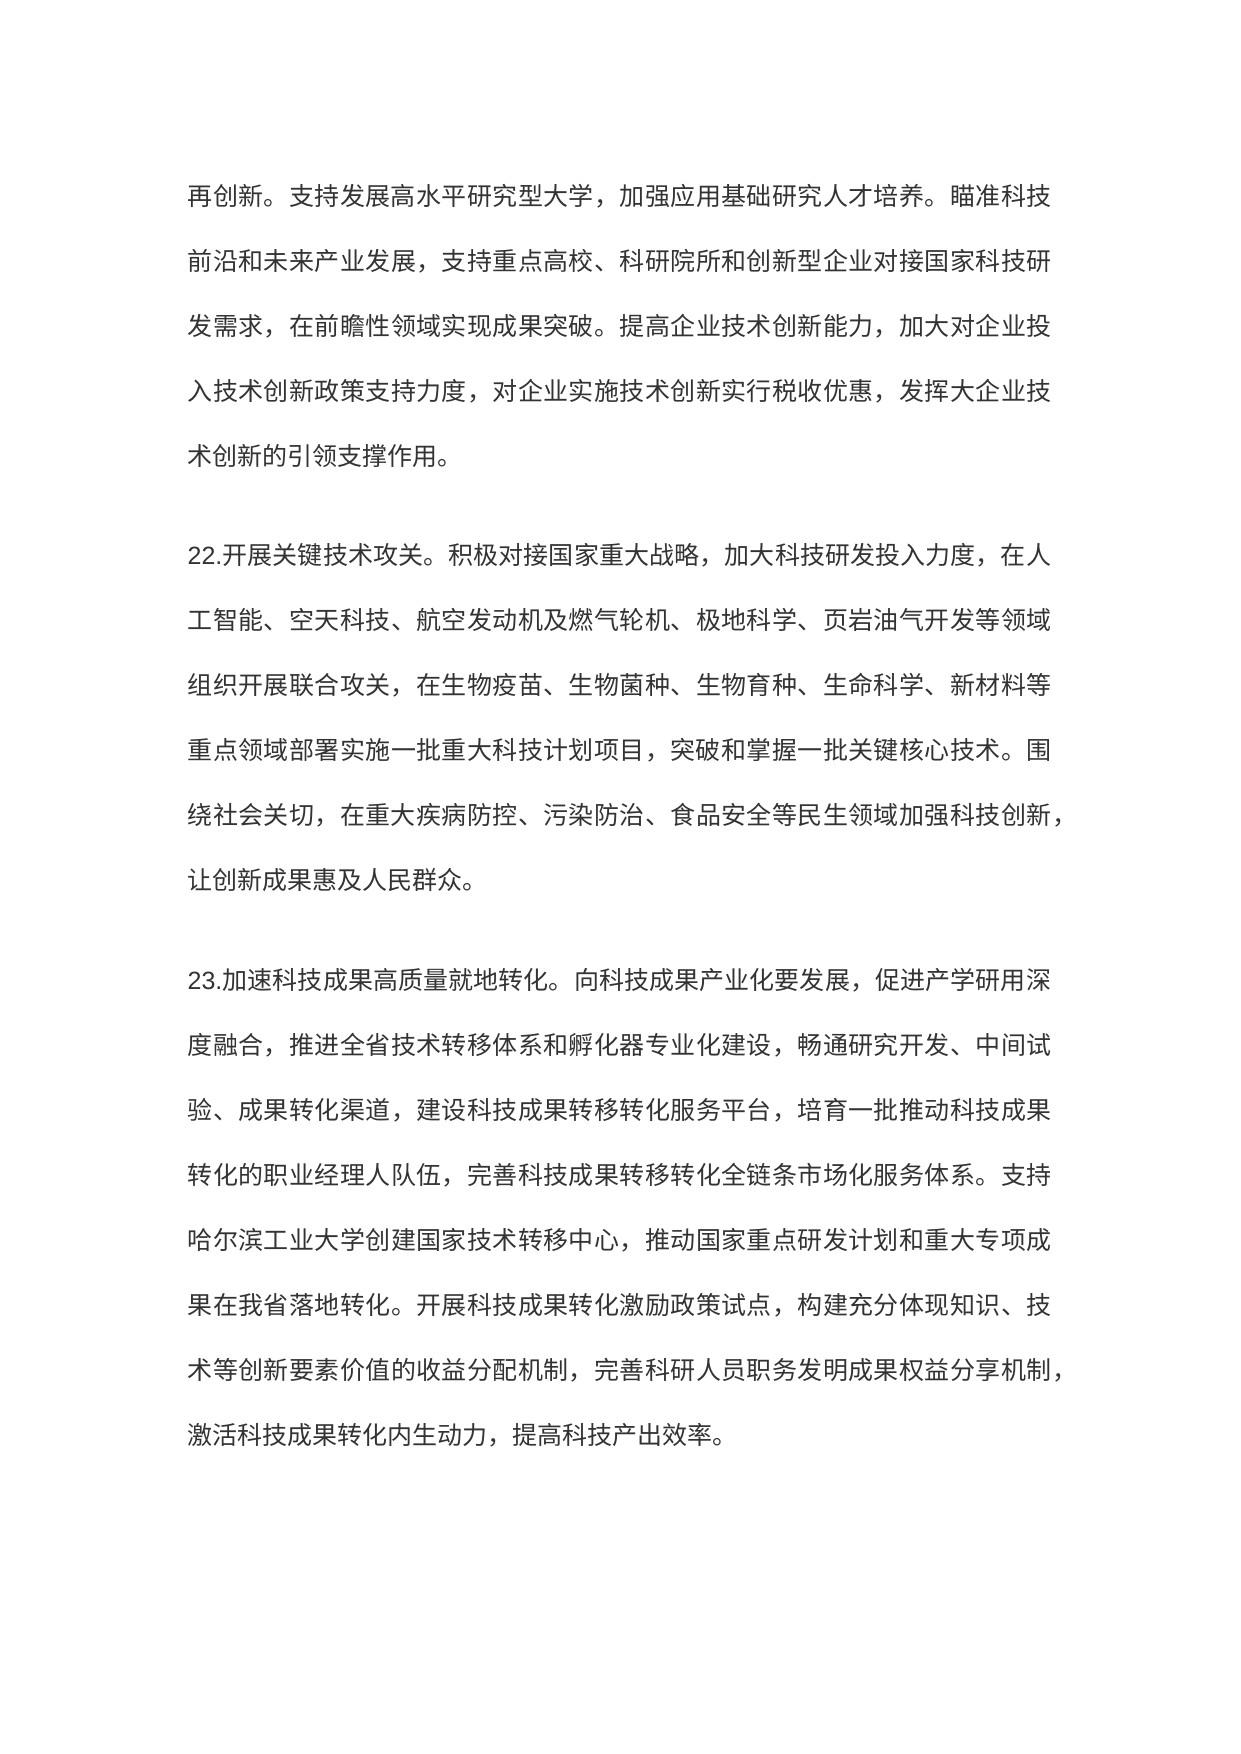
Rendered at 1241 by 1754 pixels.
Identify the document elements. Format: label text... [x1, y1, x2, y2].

text 23.加速科技成果高质量就地转化。向科技成果产业化要发展，促进产学研用深度融合，推进全省技术转移体系和孵化器专业化建设，畅通研究开发、中间试验、成果转化渠道，建设科技成果转移转化服务平台，培育一批推动科技成果转化的职业经理人队伍，完善科技成果转移转化全链条市场化服务体系。支持哈尔滨工业大学创建国家技术转移中心，推动国家重点研发计划和重大专项成果在我省落地转化。开展科技成果转化激励政策试点，构建充分体现知识、技术等创新要素价值的收益分配机制，完善科研人员职务发明成果权益分享机制，激活科技成果转化内生动力，提高科技产出效率。 [187, 946, 1053, 1466]
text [187, 162, 1053, 487]
text 22.开展关键技术攻关。积极对接国家重大战略，加大科技研发投入力度，在人工智能、空天科技、航空发动机及燃气轮机、极地科学、页岩油气开发等领域组织开展联合攻关，在生物疫苗、生物菌种、生物育种、生命科学、新材料等重点领域部署实施一批重大科技计划项目，突破和掌握一批关键核心技术。围绕社会关切，在重大疾病防控、污染防治、食品安全等民生领域加强科技创新，让创新成果惠及人民群众。 [187, 521, 1053, 911]
